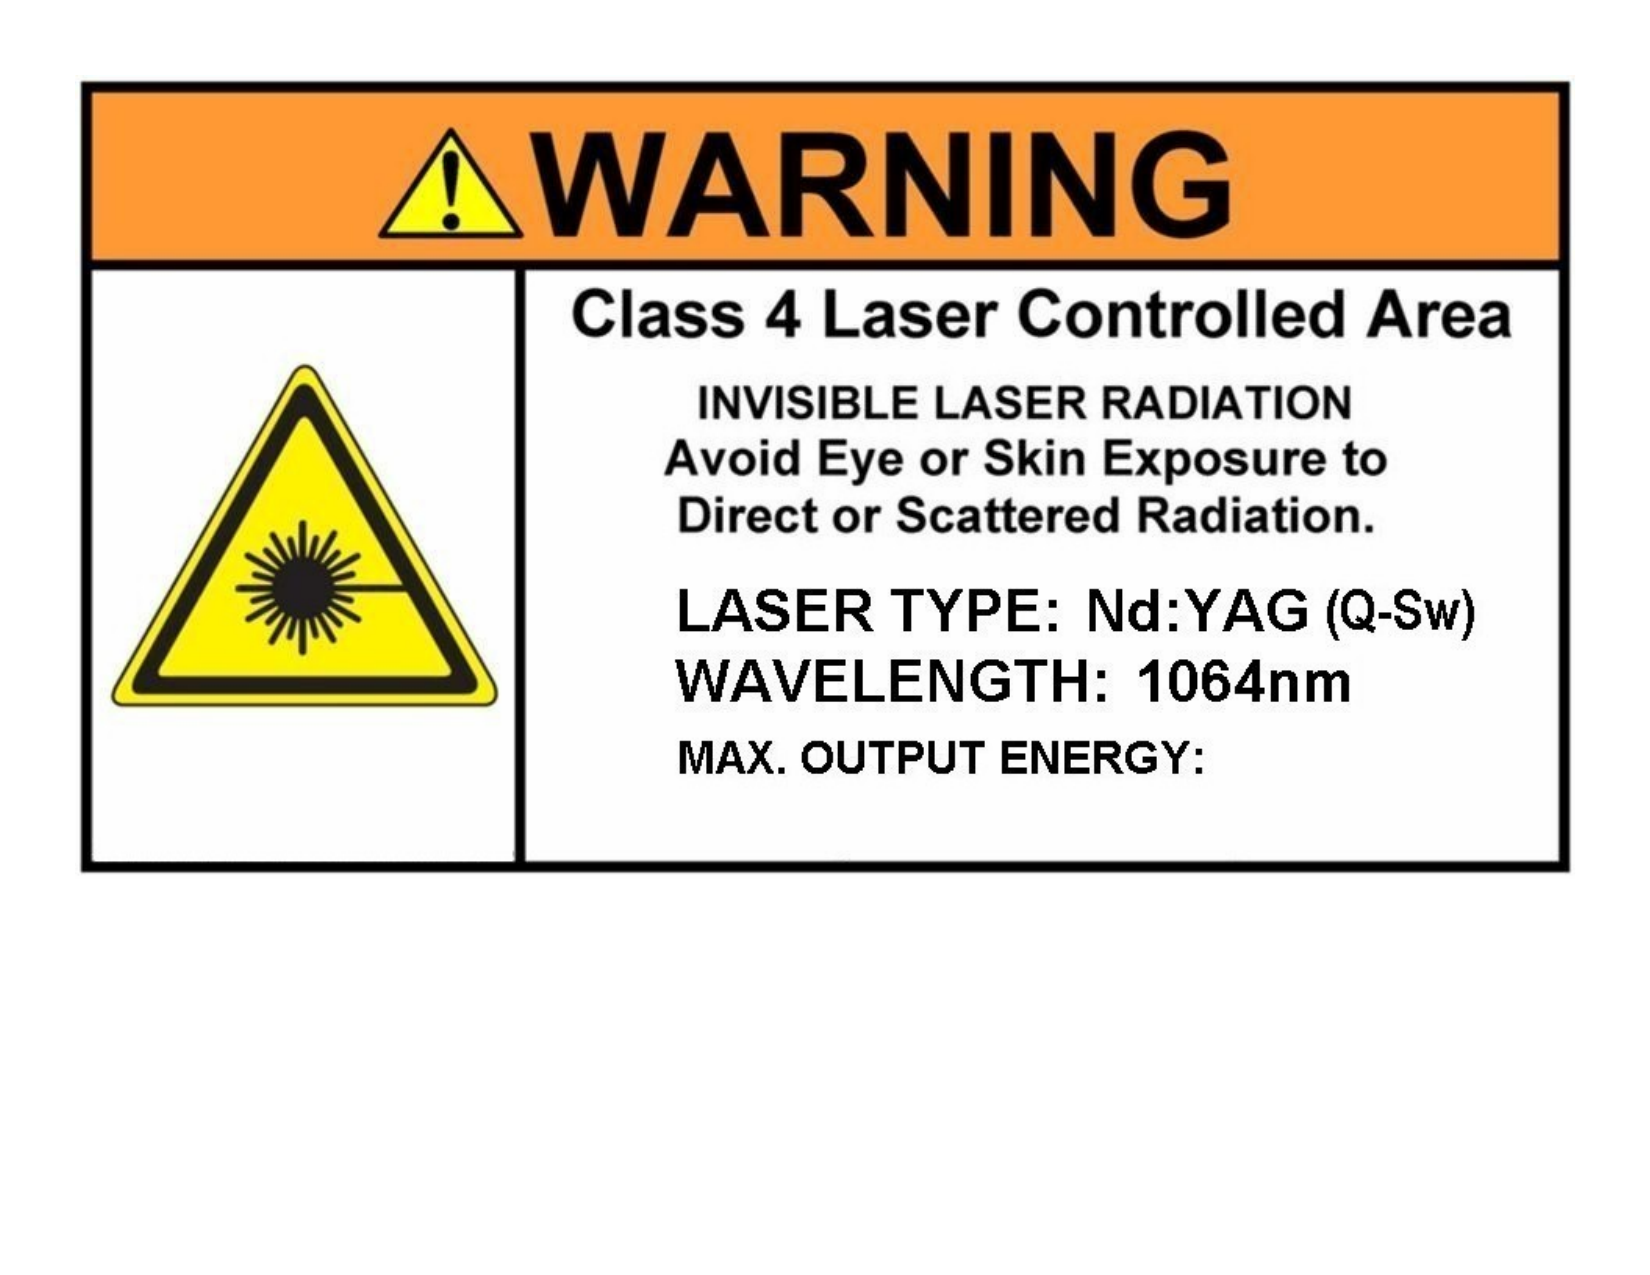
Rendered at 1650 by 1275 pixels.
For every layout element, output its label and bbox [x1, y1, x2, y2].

picture [75, 75, 1575, 879]
